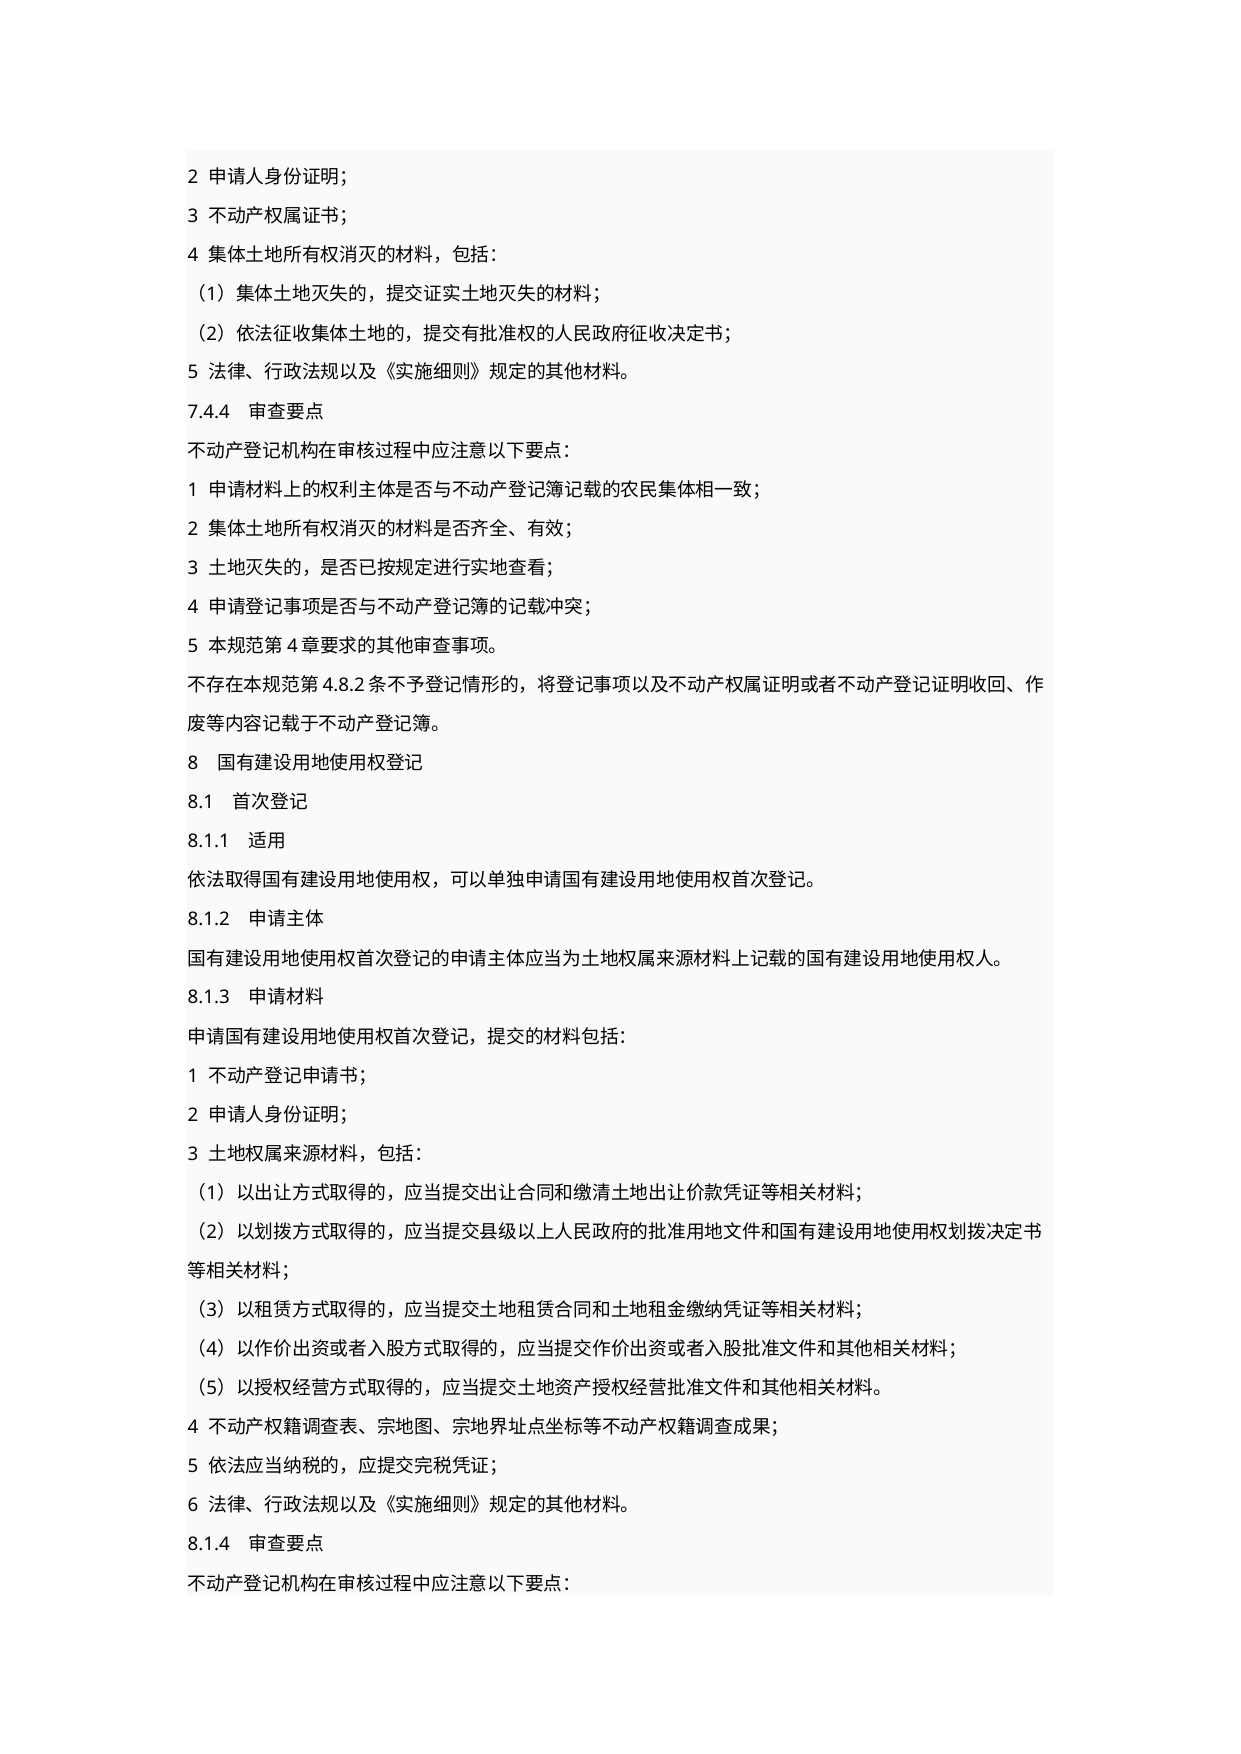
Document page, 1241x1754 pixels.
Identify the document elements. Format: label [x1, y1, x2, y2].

text [187, 150, 1053, 1595]
